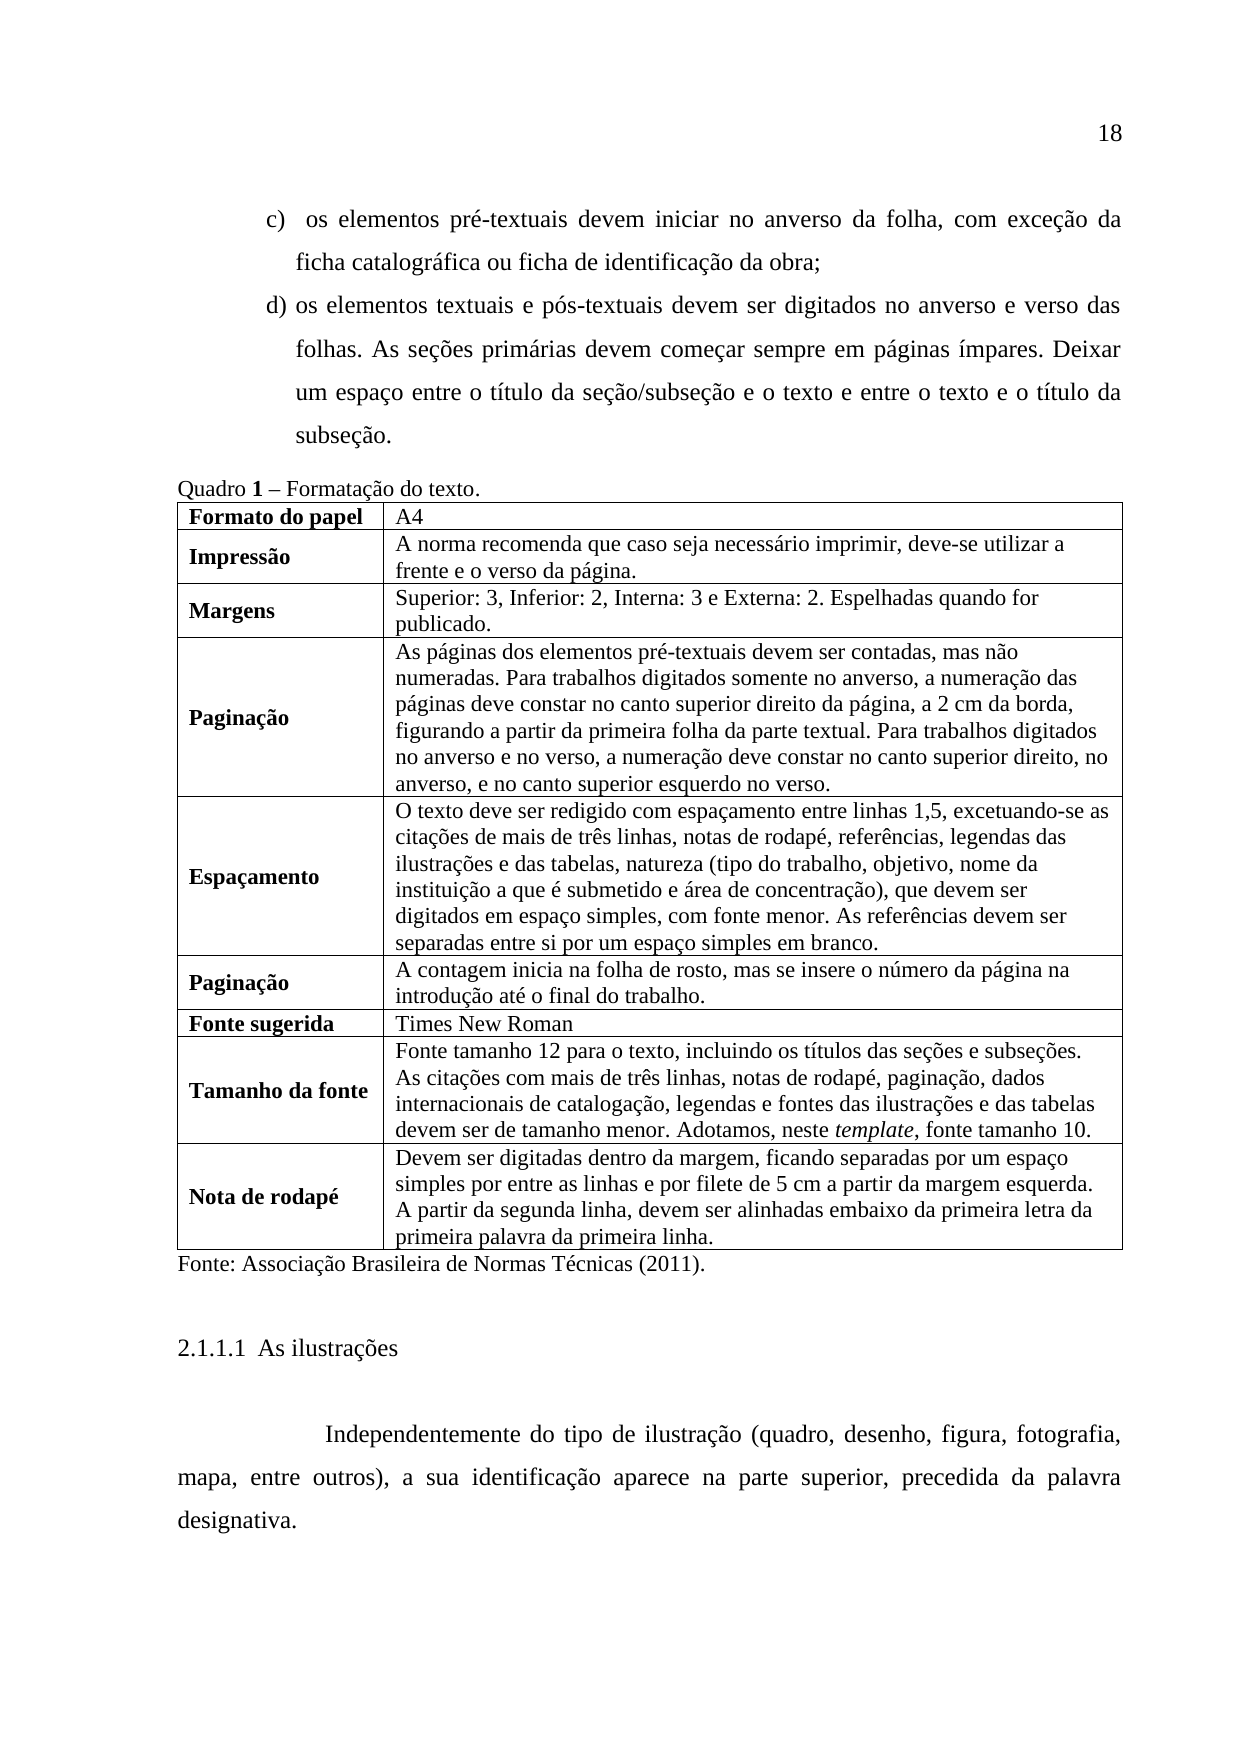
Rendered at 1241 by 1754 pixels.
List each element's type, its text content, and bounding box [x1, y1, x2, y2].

text Quadro 1 – Formatação do texto. [177, 476, 1122, 502]
table_cell Paginação [178, 956, 383, 1009]
table_cell Nota de rodapé [178, 1144, 383, 1249]
table_cell O texto deve ser redigido com espaçamento entre linhas 1,5, excetuando-se as citações de mais de três linhas, notas de rodapé, referências, legendas das ilustrações e das tabelas, natureza (tipo do trabalho, objetivo, nome da instituição a que é submetido e área de concentração), que devem ser digitados em espaço simples, com fonte menor. As referências devem ser separadas entre si por um espaço simples em branco. [384, 797, 1122, 955]
table_cell Fonte sugerida [178, 1010, 383, 1036]
table_header A4 [384, 503, 1122, 529]
table_cell Fonte tamanho 12 para o texto, incluindo os títulos das seções e subseções. As citações com mais de três linhas, notas de rodapé, paginação, dados internacionais de catalogação, legendas e fontes das ilustrações e das tabelas devem ser de tamanho menor. Adotamos, neste template, fonte tamanho 10. [384, 1037, 1122, 1143]
table_cell Superior: 3, Inferior: 2, Interna: 3 e Externa: 2. Espelhadas quando for publicado. [384, 584, 1122, 637]
table_cell Impressão [178, 530, 383, 583]
list os elementos textuais e pós-textuais devem ser digitados no anverso e verso das folhas. As seções primárias devem começar sempre em páginas ímpares. Deixar um espaço entre o título da seção/subseção e o texto e entre o texto e o título da subseção. [266, 291, 1122, 449]
table_cell Tamanho da fonte [178, 1037, 383, 1143]
table_cell A norma recomenda que caso seja necessário imprimir, deve-se utilizar a frente e o verso da página. [384, 530, 1122, 583]
text Independentemente do tipo de ilustração (quadro, desenho, figura, fotografia, mapa, entre outros), a sua identificação aparece na parte superior, precedida da palavra designativa. [177, 1419, 1122, 1534]
text Fonte: Associação Brasileira de Normas Técnicas (2011). [177, 1250, 1122, 1277]
table_cell Espaçamento [178, 797, 383, 955]
table_cell Devem ser digitadas dentro da margem, ficando separadas por um espaço simples por entre as linhas e por filete de 5 cm a partir da margem esquerda. A partir da segunda linha, devem ser alinhadas embaixo da primeira letra da primeira palavra da primeira linha. [384, 1144, 1122, 1249]
table_cell Times New Roman [384, 1010, 1122, 1036]
list os elementos pré-textuais devem iniciar no anverso da folha, com exceção da ficha catalográfica ou ficha de identificação da obra; [266, 204, 1122, 276]
table_cell A contagem inicia na folha de rosto, mas se insere o número da página na introdução até o final do trabalho. [384, 956, 1122, 1009]
table_cell Paginação [178, 638, 383, 796]
table_header Formato do papel [178, 503, 383, 529]
table_cell Margens [178, 584, 383, 637]
table_cell As páginas dos elementos pré-textuais devem ser contadas, mas não numeradas. Para trabalhos digitados somente no anverso, a numeração das páginas deve constar no canto superior direito da página, a 2 cm da borda, figurando a partir da primeira folha da parte textual. Para trabalhos digitados no anverso e no verso, a numeração deve constar no canto superior direito, no anverso, e no canto superior esquerdo no verso. [384, 638, 1122, 796]
subtitle As ilustrações [177, 1333, 1122, 1362]
